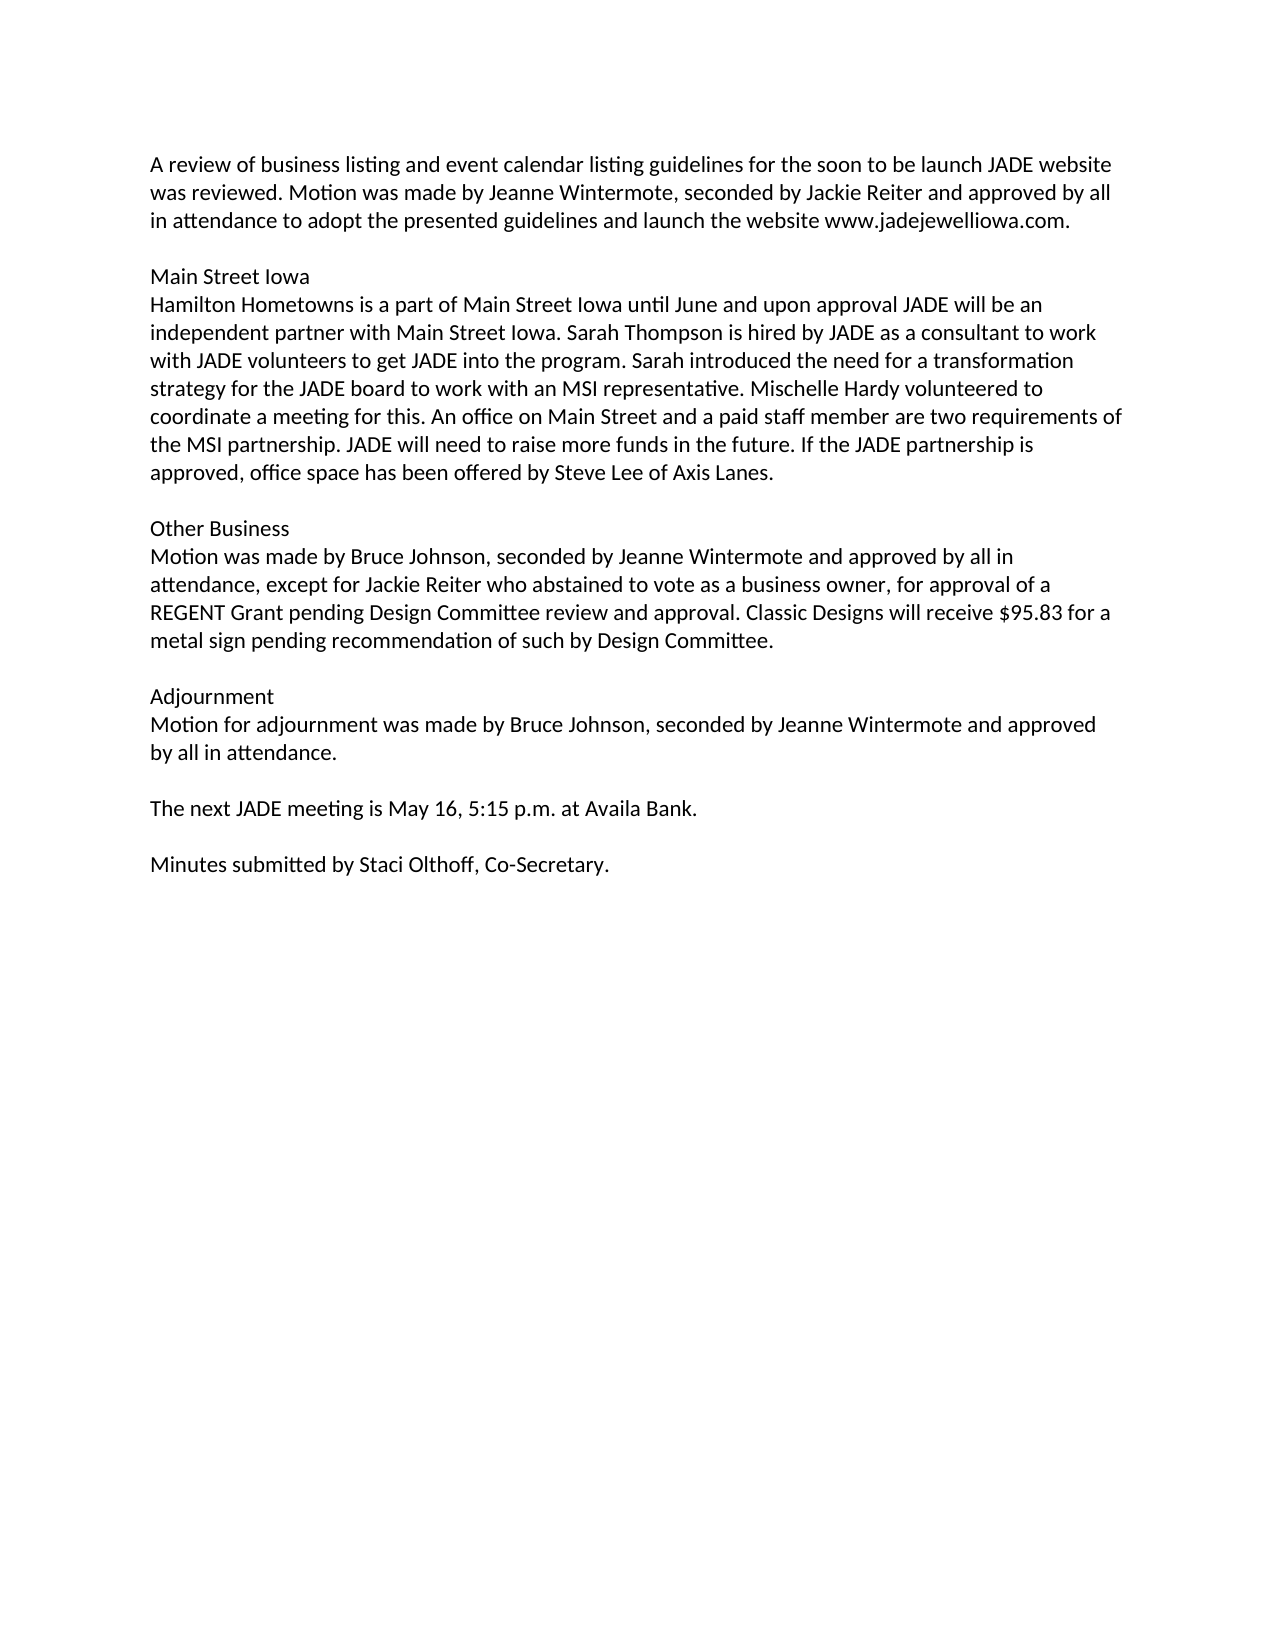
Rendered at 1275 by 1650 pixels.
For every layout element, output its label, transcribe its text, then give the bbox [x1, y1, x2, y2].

text The next JADE meeting is May 16, 5:15 p.m. at Availa Bank. [150, 794, 1125, 822]
text A review of business listing and event calendar listing guidelines for the soon to be launch JADE website was reviewed. Motion was made by Jeanne Wintermote, seconded by Jackie Reiter and approved by all in attendance to adopt the presented guidelines and launch the website www.jadejewelliowa.com. [150, 150, 1125, 234]
text Motion was made by Bruce Johnson, seconded by Jeanne Wintermote and approved by all in attendance, except for Jackie Reiter who abstained to vote as a business owner, for approval of a REGENT Grant pending Design Committee review and approval. Classic Designs will receive $95.83 for a metal sign pending recommendation of such by Design Committee. [150, 542, 1125, 654]
text Adjournment [150, 682, 1125, 710]
text Minutes submitted by Staci Olthoff, Co-Secretary. [150, 851, 1125, 878]
text Other Business [150, 514, 1125, 542]
text Hamilton Hometowns is a part of Main Street Iowa until June and upon approval JADE will be an independent partner with Main Street Iowa. Sarah Thompson is hired by JADE as a consultant to work with JADE volunteers to get JADE into the program. Sarah introduced the need for a transformation strategy for the JADE board to work with an MSI representative. Mischelle Hardy volunteered to coordinate a meeting for this. An office on Main Street and a paid staff member are two requirements of the MSI partnership. JADE will need to raise more funds in the future. If the JADE partnership is approved, office space has been offered by Steve Lee of Axis Lanes. [150, 290, 1125, 486]
text Main Street Iowa [150, 262, 1125, 290]
text Motion for adjournment was made by Bruce Johnson, seconded by Jeanne Wintermote and approved by all in attendance. [150, 710, 1125, 766]
